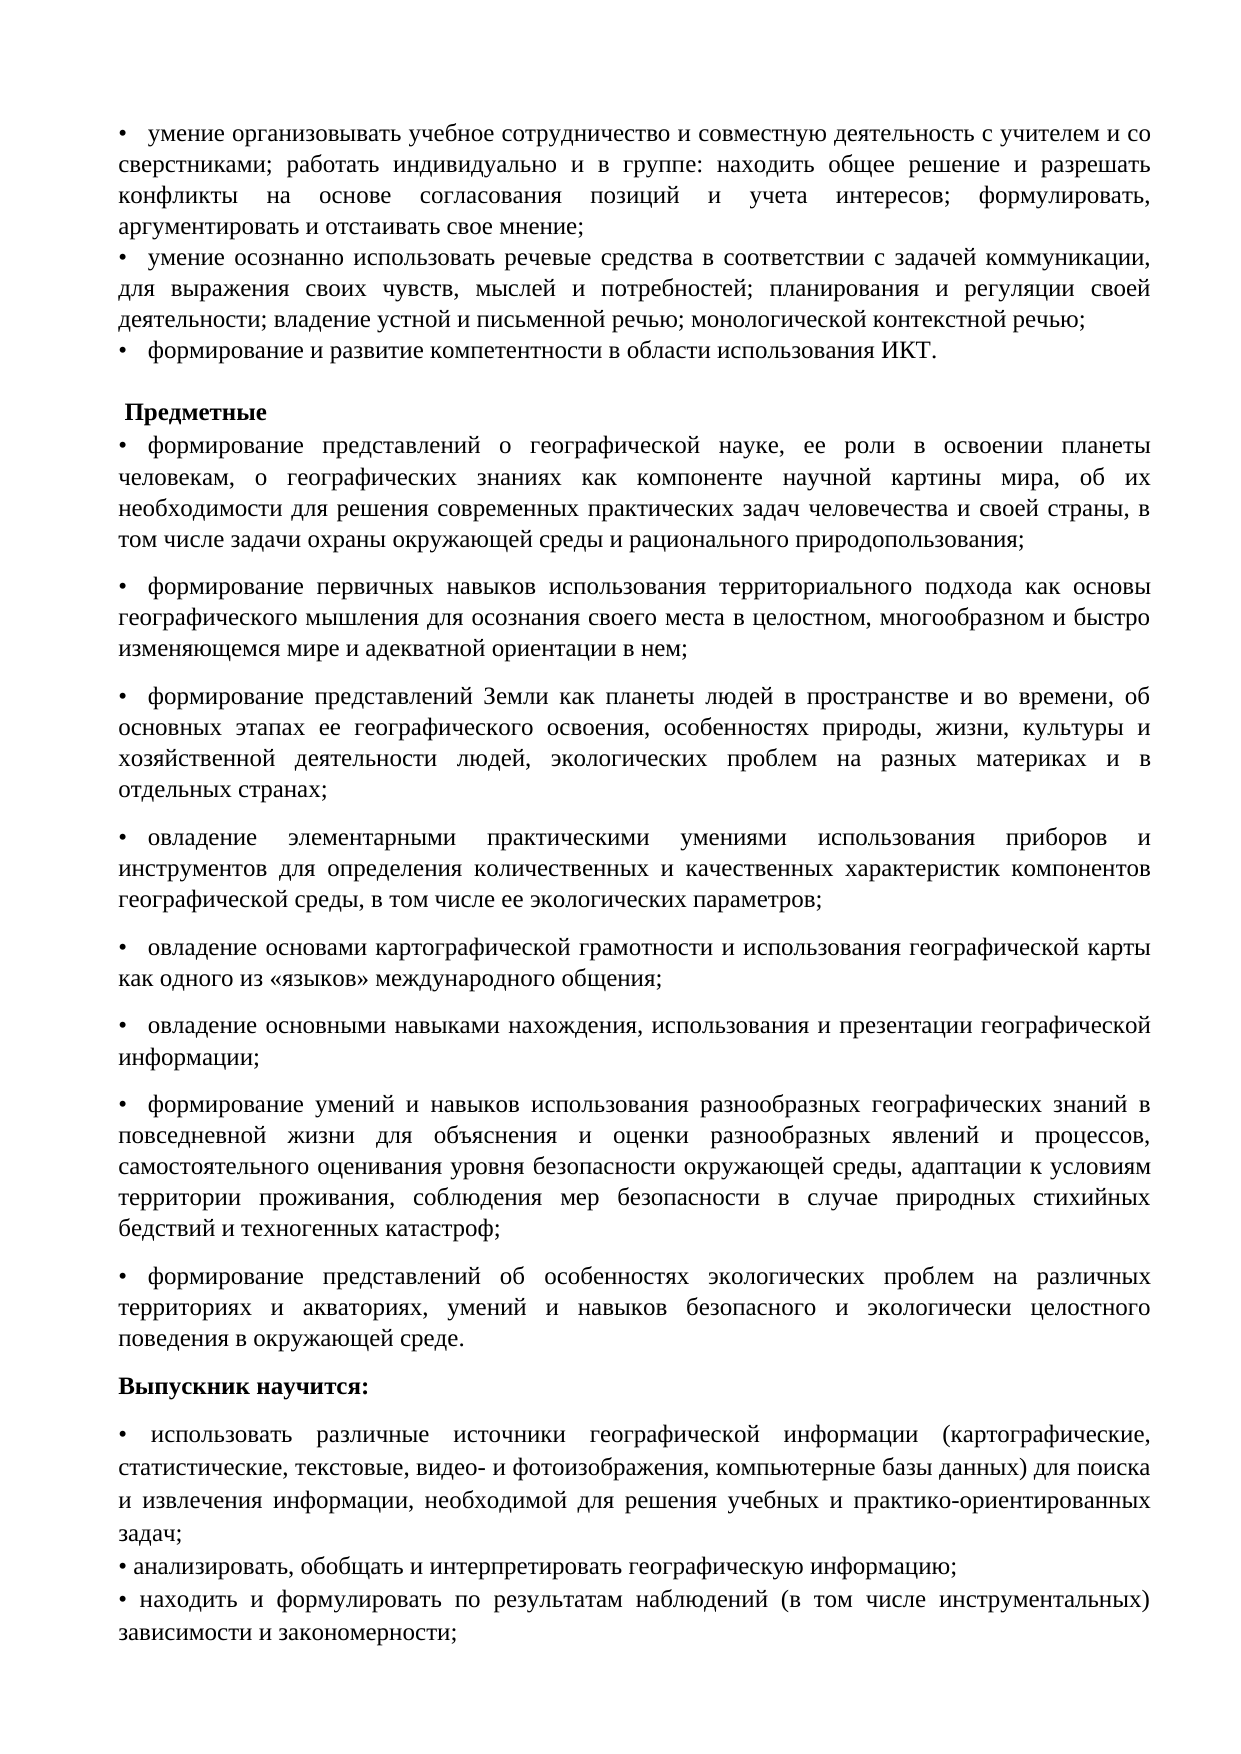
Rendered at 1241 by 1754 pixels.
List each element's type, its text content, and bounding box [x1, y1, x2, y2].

text Выпускник научится: [118, 1371, 1152, 1400]
list формирование представлений о географической науке, ее роли в освоении планеты человекам, о географических знаниях как компоненте научной картины мира, об их необходимости для решения современных практических задач человечества и своей страны, в том числе задачи охраны окружающей среды и рационального природопользования; [118, 431, 1152, 552]
list формирование первичных навыков использования территориального подхода как основы географического мышления для осознания своего места в целостном, многообразном и быстро изменяющемся мире и адекватной ориентации в нем; [118, 571, 1152, 662]
list овладение элементарными практическими умениями использования приборов и инструментов для определения количественных и качественных характеристик компонентов географической среды, в том числе ее экологических параметров; [118, 822, 1152, 913]
text Предметные [118, 397, 1152, 426]
list умение организовывать учебное сотрудничество и совместную деятельность с учителем и со сверстниками; работать индивидуально и в группе: находить общее решение и разрешать конфликты на основе согласования позиций и учета интересов; формулировать, аргументировать и отстаивать свое мнение; [118, 118, 1152, 240]
list умение осознанно использовать речевые средства в соответствии с задачей коммуникации, для выражения своих чувств, мыслей и потребностей; планирования и регуляции своей деятельности; владение устной и письменной речью; монологической контекстной речью; [118, 242, 1152, 333]
list формирование умений и навыков использования разнообразных географических знаний в повседневной жизни для объяснения и оценки разнообразных явлений и процессов, самостоятельного оценивания уровня безопасности окружающей среды, адаптации к условиям территории проживания, соблюдения мер безопасности в случае природных стихийных бедствий и техногенных катастроф; [118, 1089, 1152, 1242]
text • находить и формулировать по результатам наблюдений (в том числе инструментальных) зависимости и закономерности; [118, 1584, 1152, 1646]
list овладение основными навыками нахождения, использования и презентации географической информации; [118, 1011, 1152, 1070]
list формирование и развитие компетентности в области использования ИКТ. [118, 335, 1152, 364]
list формирование представлений Земли как планеты людей в пространстве и во времени, об основных этапах ее географического освоения, особенностях природы, жизни, культуры и хозяйственной деятельности людей, экологических проблем на разных материках и в отдельных странах; [118, 681, 1152, 803]
list формирование представлений об особенностях экологических проблем на различных территориях и акваториях, умений и навыков безопасного и экологически целостного поведения в окружающей среде. [118, 1261, 1152, 1352]
text • использовать различные источники географической информации (картографические, статистические, текстовые, видео- и фотоизображения, компьютерные базы данных) для поиска и извлечения информации, необходимой для решения учебных и практико-ориентированных задач; [118, 1419, 1152, 1546]
text • анализировать, обобщать и интерпретировать географическую информацию; [118, 1551, 1152, 1579]
list овладение основами картографической грамотности и использования географической карты как одного из «языков» международного общения; [118, 932, 1152, 992]
